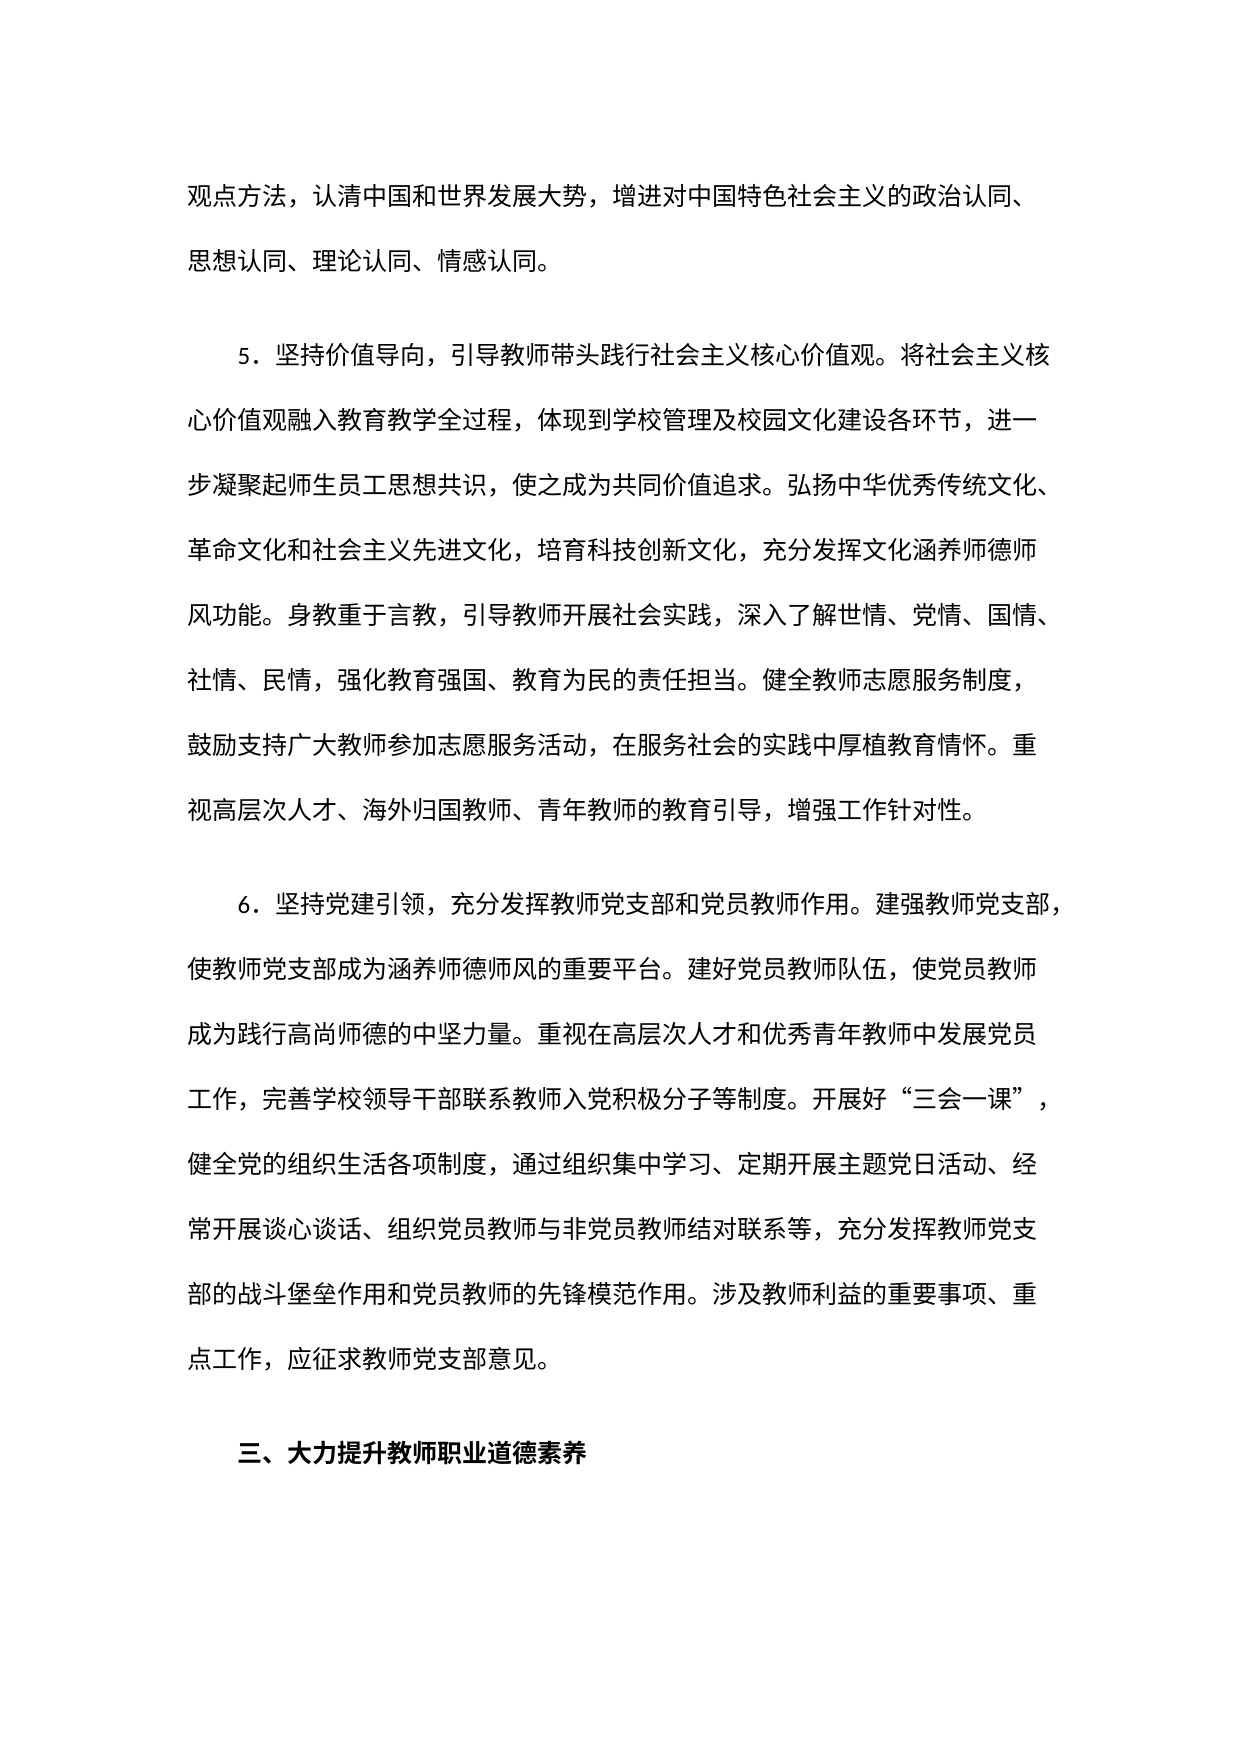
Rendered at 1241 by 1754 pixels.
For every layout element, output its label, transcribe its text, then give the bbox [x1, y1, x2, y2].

text 6．坚持党建引领，充分发挥教师党支部和党员教师作用。建强教师党支部，使教师党支部成为涵养师德师风的重要平台。建好党员教师队伍，使党员教师成为践行高尚师德的中坚力量。重视在高层次人才和优秀青年教师中发展党员工作，完善学校领导干部联系教师入党积极分子等制度。开展好“三会一课”，健全党的组织生活各项制度，通过组织集中学习、定期开展主题党日活动、经常开展谈心谈话、组织党员教师与非党员教师结对联系等，充分发挥教师党支部的战斗堡垒作用和党员教师的先锋模范作用。涉及教师利益的重要事项、重点工作，应征求教师党支部意见。 [187, 870, 1053, 1390]
text 三、大力提升教师职业道德素养 [187, 1419, 1053, 1484]
text 5．坚持价值导向，引导教师带头践行社会主义核心价值观。将社会主义核心价值观融入教育教学全过程，体现到学校管理及校园文化建设各环节，进一步凝聚起师生员工思想共识，使之成为共同价值追求。弘扬中华优秀传统文化、革命文化和社会主义先进文化，培育科技创新文化，充分发挥文化涵养师德师风功能。身教重于言教，引导教师开展社会实践，深入了解世情、党情、国情、社情、民情，强化教育强国、教育为民的责任担当。健全教师志愿服务制度，鼓励支持广大教师参加志愿服务活动，在服务社会的实践中厚植教育情怀。重视高层次人才、海外归国教师、青年教师的教育引导，增强工作针对性。 [187, 321, 1053, 841]
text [187, 162, 1053, 292]
